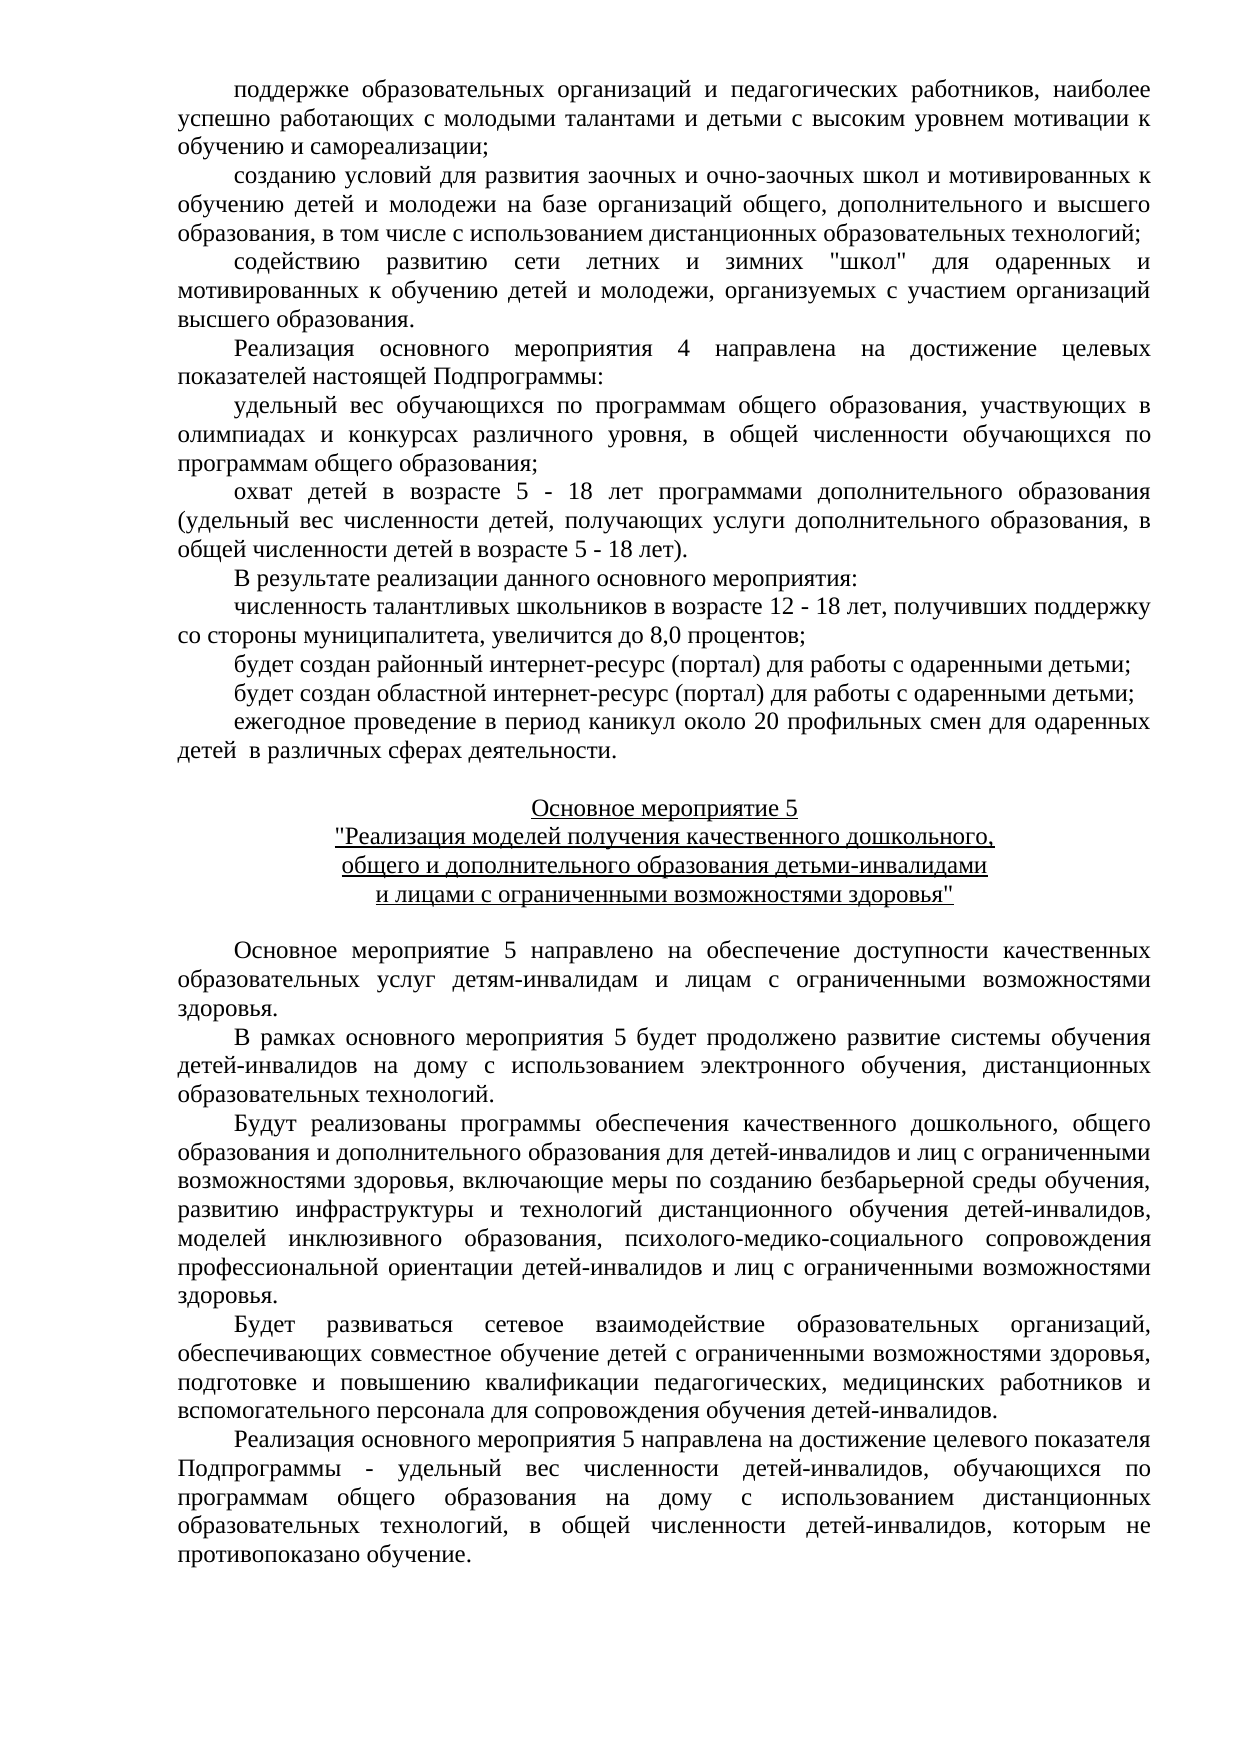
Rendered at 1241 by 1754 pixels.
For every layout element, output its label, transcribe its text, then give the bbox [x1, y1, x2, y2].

text и лицами с ограниченными возможностями здоровья" [177, 879, 1152, 908]
text будет создан районный интернет-ресурс (портал) для работы с одаренными детьми; [177, 649, 1152, 678]
text численность талантливых школьников в возрасте 12 - 18 лет, получивших поддержку со стороны муниципалитета, увеличится до 8,0 процентов; [177, 591, 1152, 649]
text "Реализация моделей получения качественного дошкольного, [177, 821, 1152, 850]
text удельный вес обучающихся по программам общего образования, участвующих в олимпиадах и конкурсах различного уровня, в общей численности обучающихся по программам общего образования; [177, 390, 1152, 476]
text Реализация основного мероприятия 5 направлена на достижение целевого показателя Подпрограммы - удельный вес численности детей-инвалидов, обучающихся по программам общего образования на дому с использованием дистанционных образовательных технологий, в общей численности детей-инвалидов, которым не противопоказано обучение. [177, 1424, 1152, 1568]
text будет создан областной интернет-ресурс (портал) для работы с одаренными детьми; [177, 678, 1152, 706]
text Будут реализованы программы обеспечения качественного дошкольного, общего образования и дополнительного образования для детей-инвалидов и лиц с ограниченными возможностями здоровья, включающие меры по созданию безбарьерной среды обучения, развитию инфраструктуры и технологий дистанционного обучения детей-инвалидов, моделей инклюзивного образования, психолого-медико-социального сопровождения профессиональной ориентации детей-инвалидов и лиц с ограниченными возможностями здоровья. [177, 1108, 1152, 1309]
text Основное мероприятие 5 направлено на обеспечение доступности качественных образовательных услуг детям-инвалидам и лицам с ограниченными возможностями здоровья. [177, 936, 1152, 1022]
text общего и дополнительного образования детьми-инвалидами [177, 850, 1152, 879]
text ежегодное проведение в период каникул около 20 профильных смен для одаренных детей в различных сферах деятельности. [177, 706, 1152, 764]
text содействию развитию сети летних и зимних "школ" для одаренных и мотивированных к обучению детей и молодежи, организуемых с участием организаций высшего образования. [177, 246, 1152, 333]
text Основное мероприятие 5 [177, 793, 1152, 821]
text охват детей в возрасте 5 - 18 лет программами дополнительного образования (удельный вес численности детей, получающих услуги дополнительного образования, в общей численности детей в возрасте 5 - 18 лет). [177, 476, 1152, 563]
text Будет развиваться сетевое взаимодействие образовательных организаций, обеспечивающих совместное обучение детей с ограниченными возможностями здоровья, подготовке и повышению квалификации педагогических, медицинских работников и вспомогательного персонала для сопровождения обучения детей-инвалидов. [177, 1309, 1152, 1424]
text В результате реализации данного основного мероприятия: [177, 563, 1152, 591]
text Реализация основного мероприятия 4 направлена на достижение целевых показателей настоящей Подпрограммы: [177, 333, 1152, 390]
text созданию условий для развития заочных и очно-заочных школ и мотивированных к обучению детей и молодежи на базе организаций общего, дополнительного и высшего образования, в том числе с использованием дистанционных образовательных технологий; [177, 160, 1152, 246]
text В рамках основного мероприятия 5 будет продолжено развитие системы обучения детей-инвалидов на дому с использованием электронного обучения, дистанционных образовательных технологий. [177, 1022, 1152, 1108]
text поддержке образовательных организаций и педагогических работников, наиболее успешно работающих с молодыми талантами и детьми с высоким уровнем мотивации к обучению и самореализации; [177, 74, 1152, 160]
